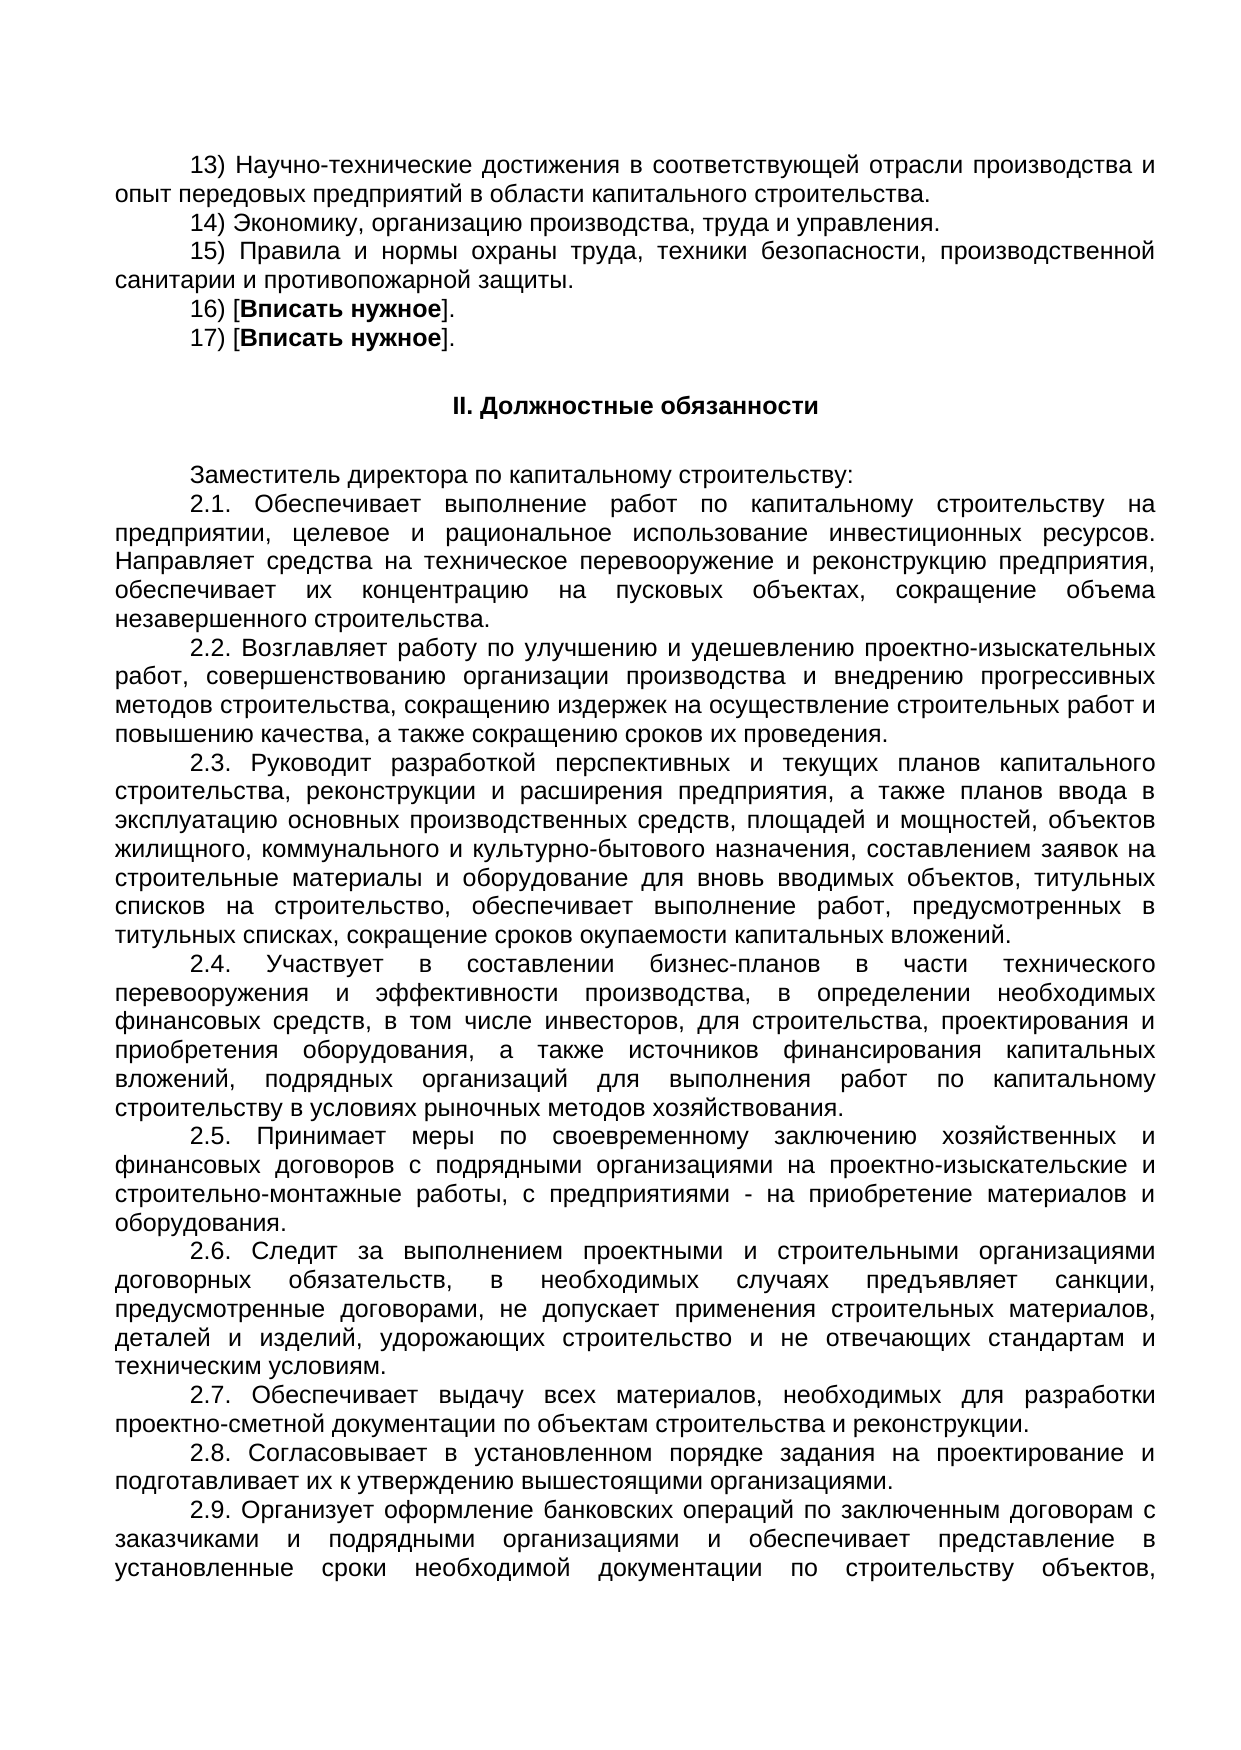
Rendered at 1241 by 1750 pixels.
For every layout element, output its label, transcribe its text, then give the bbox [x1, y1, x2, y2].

text 2.2. Возглавляет работу по улучшению и удешевлению проектно-изыскательных работ, совершенствованию организации производства и внедрению прогрессивных методов строительства, сокращению издержек на осуществление строительных работ и повышению качества, а также сокращению сроков их проведения. [114, 632, 1157, 747]
text 2.7. Обеспечивает выдачу всех материалов, необходимых для разработки проектно-сметной документации по объектам строительства и реконструкции. [114, 1380, 1157, 1437]
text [114, 1495, 1157, 1581]
text 14) Экономику, организацию производства, труда и управления. [114, 207, 1157, 236]
text 2.6. Следит за выполнением проектными и строительными организациями договорных обязательств, в необходимых случаях предъявляет санкции, предусмотренные договорами, не допускает применения строительных материалов, деталей и изделий, удорожающих строительство и не отвечающих стандартам и техническим условиям. [114, 1236, 1157, 1380]
text 2.5. Принимает меры по своевременному заключению хозяйственных и финансовых договоров с подрядными организациями на проектно-изыскательские и строительно-монтажные работы, с предприятиями - на приобретение материалов и оборудования. [114, 1121, 1157, 1236]
text 2.1. Обеспечивает выполнение работ по капитальному строительству на предприятии, целевое и рациональное использование инвестиционных ресурсов. Направляет средства на техническое перевооружение и реконструкцию предприятия, обеспечивает их концентрацию на пусковых объектах, сокращение объема незавершенного строительства. [114, 489, 1157, 632]
text 15) Правила и нормы охраны труда, техники безопасности, производственной санитарии и противопожарной защиты. [114, 236, 1157, 294]
text 17) [Вписать нужное]. [114, 322, 1157, 351]
text Заместитель директора по капитальному строительству: [114, 460, 1157, 489]
text 2.4. Участвует в составлении бизнес-планов в части технического перевооружения и эффективности производства, в определении необходимых финансовых средств, в том числе инвесторов, для строительства, проектирования и приобретения оборудования, а также источников финансирования капитальных вложений, подрядных организаций для выполнения работ по капитальному строительству в условиях рыночных методов хозяйствования. [114, 949, 1157, 1121]
text 16) [Вписать нужное]. [114, 294, 1157, 322]
subtitle II. Должностные обязанности [114, 391, 1157, 420]
text 13) Научно-технические достижения в соответствующей отрасли производства и опыт передовых предприятий в области капитального строительства. [114, 150, 1157, 207]
text 2.3. Руководит разработкой перспективных и текущих планов капитального строительства, реконструкции и расширения предприятия, а также планов ввода в эксплуатацию основных производственных средств, площадей и мощностей, объектов жилищного, коммунального и культурно-бытового назначения, составлением заявок на строительные материалы и оборудование для вновь вводимых объектов, титульных списков на строительство, обеспечивает выполнение работ, предусмотренных в титульных списках, сокращение сроков окупаемости капитальных вложений. [114, 747, 1157, 949]
text 2.8. Согласовывает в установленном порядке задания на проектирование и подготавливает их к утверждению вышестоящими организациями. [114, 1437, 1157, 1495]
